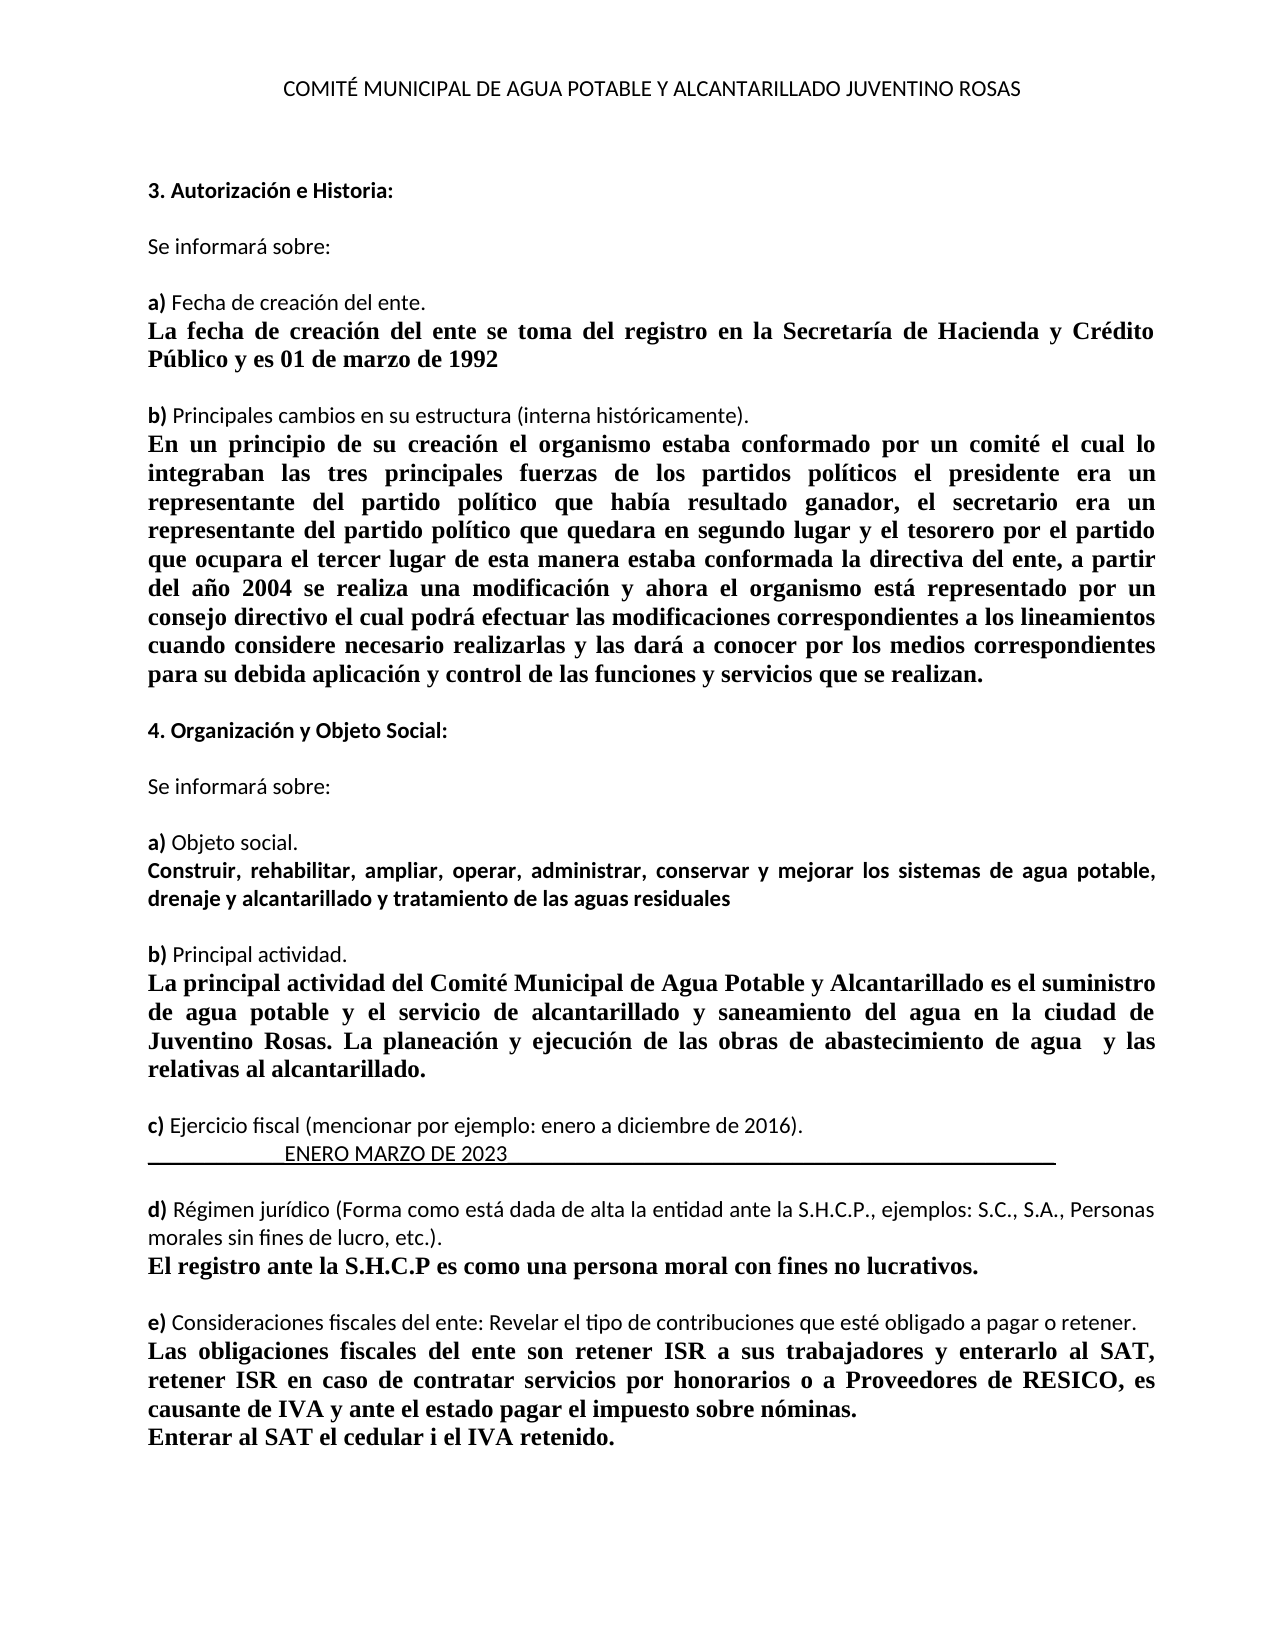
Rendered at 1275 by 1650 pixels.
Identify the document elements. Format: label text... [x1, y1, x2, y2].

text c) Ejercicio fiscal (mencionar por ejemplo: enero a diciembre de 2016). [148, 1111, 1157, 1139]
text ____________ENERO MARZO DE 2023________________________________________________ [148, 1139, 1157, 1167]
text La fecha de creación del ente se toma del registro en la Secretaría de Hacienda y Crédito Público y es 01 de marzo de 1992 [148, 316, 1157, 373]
text Las obligaciones fiscales del ente son retener ISR a sus trabajadores y enterarlo al SAT, retener ISR en caso de contratar servicios por honorarios o a Proveedores de RESICO, es causante de IVA y ante el estado pagar el impuesto sobre nóminas. [148, 1336, 1157, 1422]
text b) Principal actividad. [148, 940, 1157, 968]
text b) Principales cambios en su estructura (interna históricamente). [148, 401, 1157, 429]
text La principal actividad del Comité Municipal de Agua Potable y Alcantarillado es el suministro de agua potable y el servicio de alcantarillado y saneamiento del agua en la ciudad de Juventino Rosas. La planeación y ejecución de las obras de abastecimiento de agua y las relativas al alcantarillado. [148, 968, 1157, 1083]
text Construir, rehabilitar, ampliar, operar, administrar, conservar y mejorar los sistemas de agua potable, drenaje y alcantarillado y tratamiento de las aguas residuales [148, 856, 1157, 912]
text 4. Organización y Objeto Social: [148, 716, 1157, 744]
text e) Consideraciones fiscales del ente: Revelar el tipo de contribuciones que esté obligado a pagar o retener. [148, 1308, 1157, 1336]
text Se informará sobre: [148, 232, 1157, 260]
text a) Fecha de creación del ente. [148, 288, 1157, 316]
text El registro ante la S.H.C.P es como una persona moral con fines no lucrativos. [148, 1251, 1157, 1280]
text 3. Autorización e Historia: [148, 176, 1157, 204]
text Enterar al SAT el cedular i el IVA retenido. [148, 1422, 1157, 1451]
text Se informará sobre: [148, 772, 1157, 800]
text d) Régimen jurídico (Forma como está dada de alta la entidad ante la S.H.C.P., ejemplos: S.C., S.A., Personas morales sin fines de lucro, etc.). [148, 1195, 1157, 1251]
text a) Objeto social. [148, 828, 1157, 856]
text En un principio de su creación el organismo estaba conformado por un comité el cual lo integraban las tres principales fuerzas de los partidos políticos el presidente era un representante del partido político que había resultado ganador, el secretario era un representante del partido político que quedara en segundo lugar y el tesorero por el partido que ocupara el tercer lugar de esta manera estaba conformada la directiva del ente, a partir del año 2004 se realiza una modificación y ahora el organismo está representado por un consejo directivo el cual podrá efectuar las modificaciones correspondientes a los lineamientos cuando considere necesario realizarlas y las dará a conocer por los medios correspondientes para su debida aplicación y control de las funciones y servicios que se realizan. [148, 429, 1157, 688]
